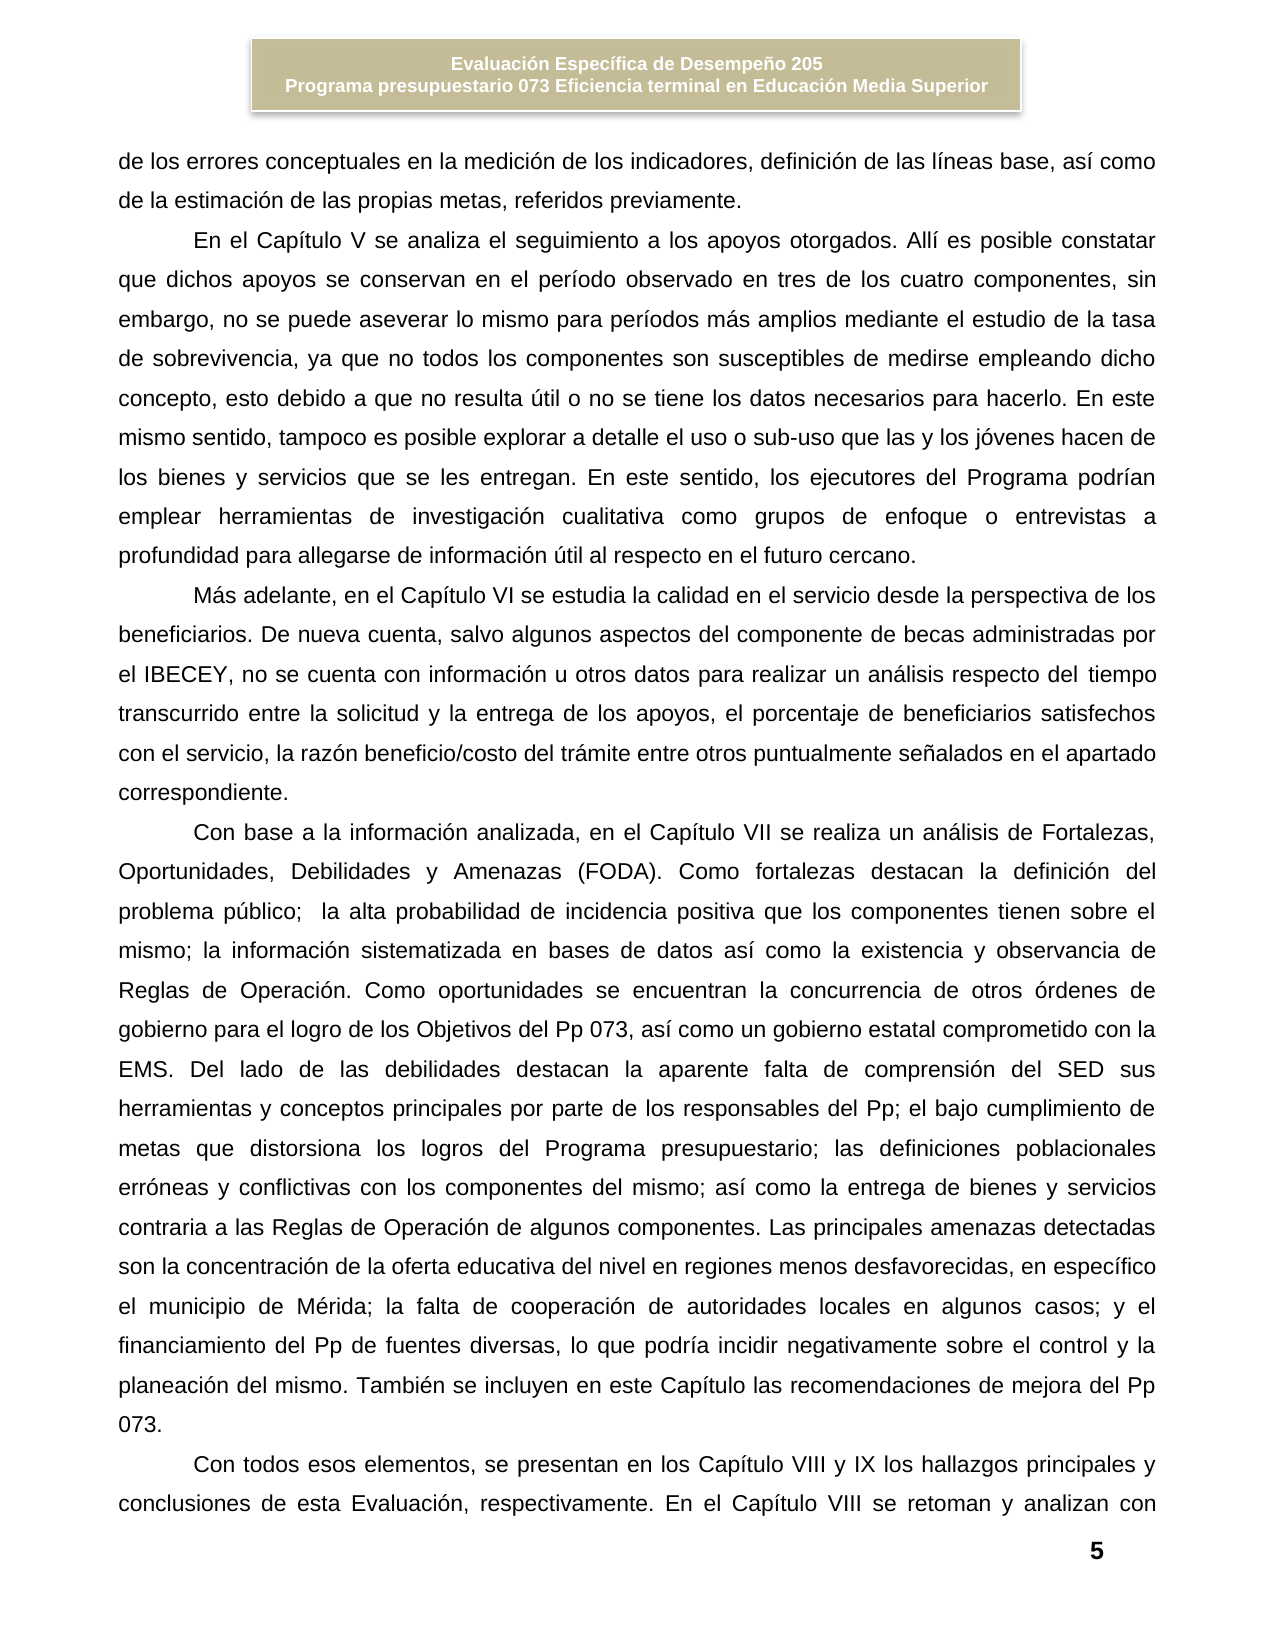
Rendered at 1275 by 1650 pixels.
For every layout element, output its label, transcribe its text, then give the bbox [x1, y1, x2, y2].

text Con base a la información analizada, en el Capítulo VII se realiza un análisis de Fortalezas, Oportunidades, Debilidades y Amenazas (FODA). Como fortalezas destacan la definición del problema público; la alta probabilidad de incidencia positiva que los componentes tienen sobre el mismo; la información sistematizada en bases de datos así como la existencia y observancia de Reglas de Operación. Como oportunidades se encuentran la concurrencia de otros órdenes de gobierno para el logro de los Objetivos del Pp 073, así como un gobierno estatal comprometido con la EMS. Del lado de las debilidades destacan la aparente falta de comprensión del SED sus herramientas y conceptos principales por parte de los responsables del Pp; el bajo cumplimiento de metas que distorsiona los logros del Programa presupuestario; las definiciones poblacionales erróneas y conflictivas con los componentes del mismo; así como la entrega de bienes y servicios contraria a las Reglas de Operación de algunos componentes. Las principales amenazas detectadas son la concentración de la oferta educativa del nivel en regiones menos desfavorecidas, en específico el municipio de Mérida; la falta de cooperación de autoridades locales en algunos casos; y el financiamiento del Pp de fuentes diversas, lo que podría incidir negativamente sobre el control y la planeación del mismo. También se incluyen en este Capítulo las recomendaciones de mejora del Pp 073. [118, 819, 1157, 1437]
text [118, 1451, 1157, 1516]
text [118, 148, 1157, 213]
text En el Capítulo V se analiza el seguimiento a los apoyos otorgados. Allí es posible constatar que dichos apoyos se conservan en el período observado en tres de los cuatro componentes, sin embargo, no se puede aseverar lo mismo para períodos más amplios mediante el estudio de la tasa de sobrevivencia, ya que no todos los componentes son susceptibles de medirse empleando dicho concepto, esto debido a que no resulta útil o no se tiene los datos necesarios para hacerlo. En este mismo sentido, tampoco es posible explorar a detalle el uso o sub-uso que las y los jóvenes hacen de los bienes y servicios que se les entregan. En este sentido, los ejecutores del Programa podrían emplear herramientas de investigación cualitativa como grupos de enfoque o entrevistas a profundidad para allegarse de información útil al respecto en el futuro cercano. [118, 227, 1157, 569]
text Más adelante, en el Capítulo VI se estudia la calidad en el servicio desde la perspectiva de los beneficiarios. De nueva cuenta, salvo algunos aspectos del componente de becas administradas por el IBECEY, no se cuenta con información u otros datos para realizar un análisis respecto del tiempo transcurrido entre la solicitud y la entrega de los apoyos, el porcentaje de beneficiarios satisfechos con el servicio, la razón beneficio/costo del trámite entre otros puntualmente señalados en el apartado correspondiente. [118, 582, 1157, 806]
